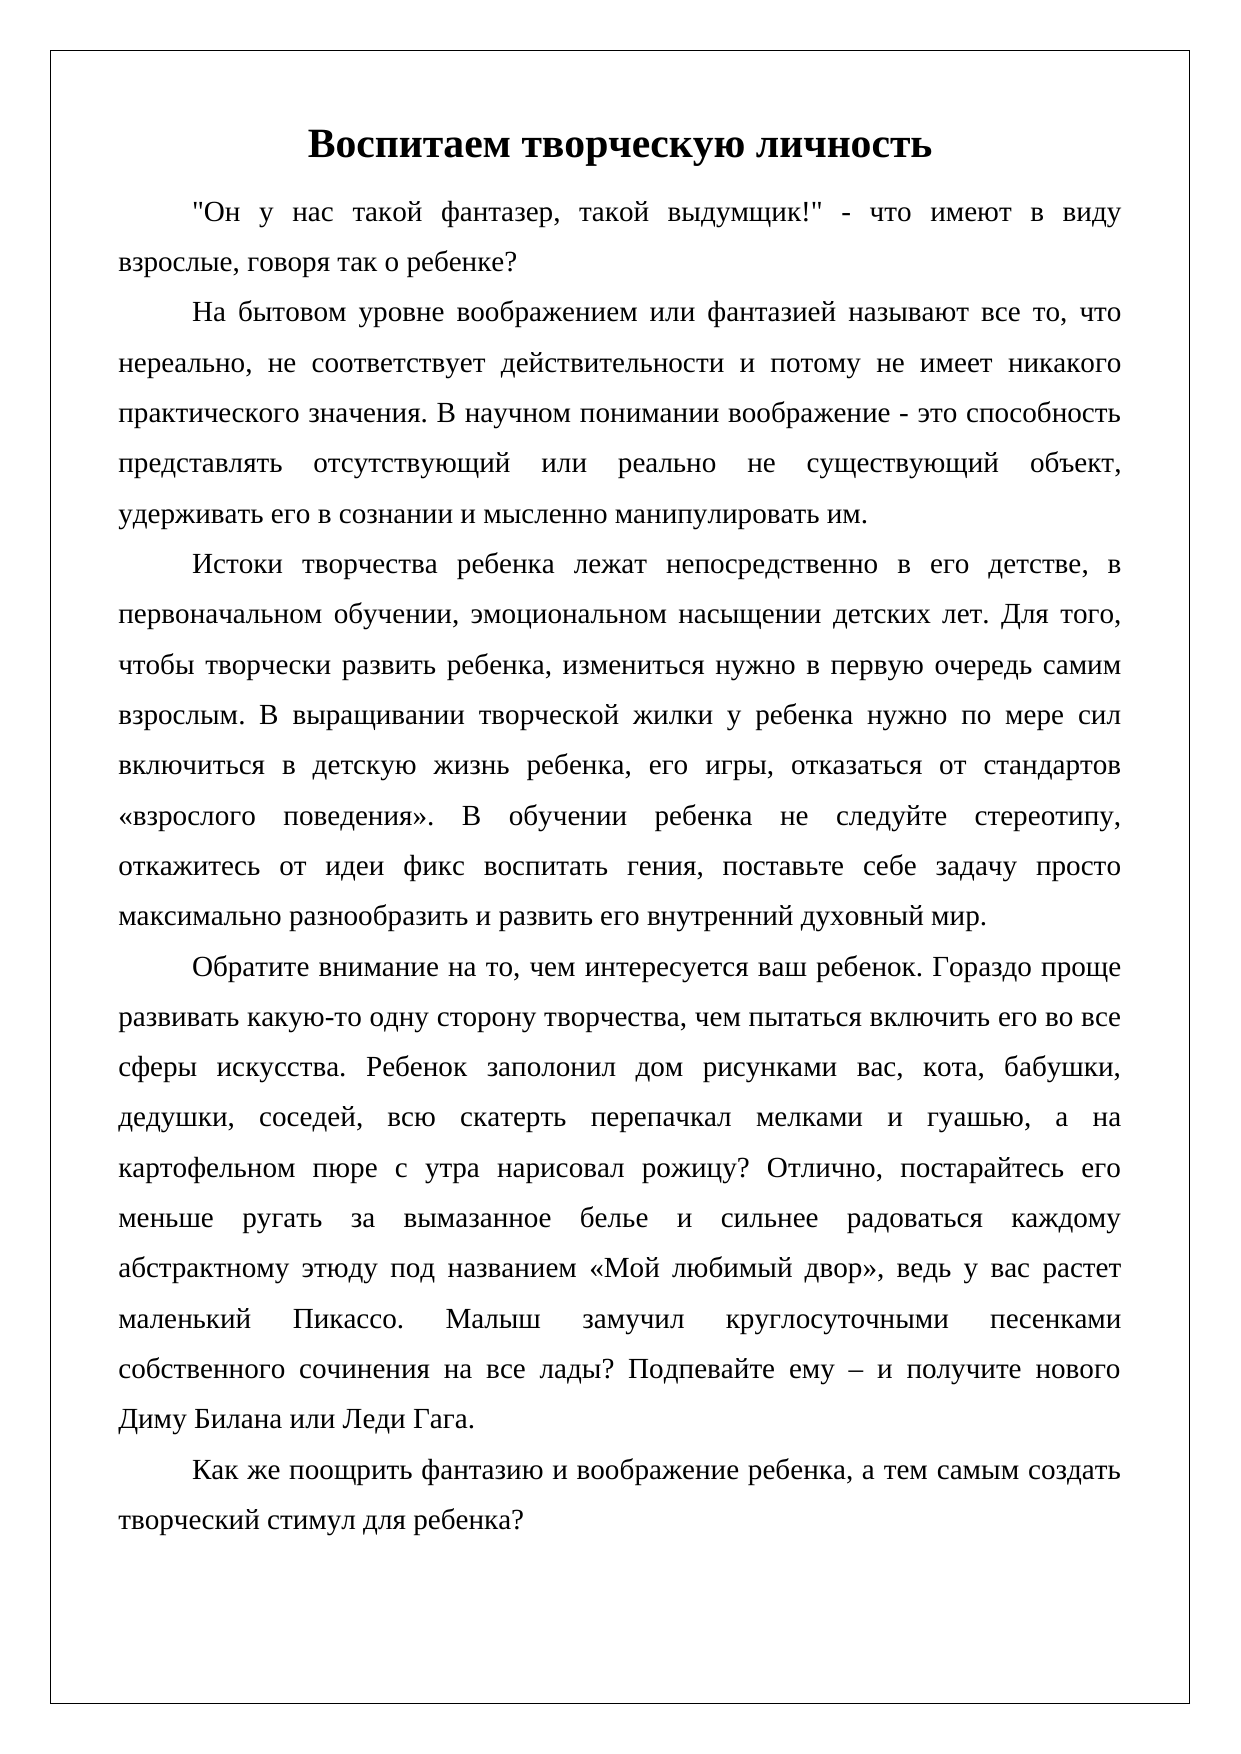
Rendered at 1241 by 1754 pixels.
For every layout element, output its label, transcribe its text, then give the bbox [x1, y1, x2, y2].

text Истоки творчества ребенка лежат непосредственно в его детстве, в первоначальном обучении, эмоциональном насыщении детских лет. Для того, чтобы творчески развить ребенка, измениться нужно в первую очередь самим взрослым. В выращивании творческой жилки у ребенка нужно по мере сил включиться в детскую жизнь ребенка, его игры, отказаться от стандартов «взрослого поведения». В обучении ребенка не следуйте стереотипу, откажитесь от идеи фикс воспитать гения, поставьте себе задачу просто максимально разнообразить и развить его внутренний духовный мир. [118, 546, 1122, 932]
text Воспитаем творческую личность [118, 118, 1122, 166]
text Обратите внимание на то, чем интересуется ваш ребенок. Гораздо проще развивать какую-то одну сторону творчества, чем пытаться включить его во все сферы искусства. Ребенок заполонил дом рисунками вас, кота, бабушки, дедушки, соседей, всю скатерть перепачкал мелками и гуашью, а на картофельном пюре с утра нарисовал рожицу? Отлично, постарайтесь его меньше ругать за вымазанное белье и сильнее радоваться каждому абстрактному этюду под названием «Мой любимый двор», ведь у вас растет маленький Пикассо. Малыш замучил круглосуточными песенками собственного сочинения на все лады? Подпевайте ему – и получите нового Диму Билана или Леди Гага. [118, 949, 1122, 1435]
text На бытовом уровне воображением или фантазией называют все то, что нереально, не соответствует действительности и потому не имеет никакого практического значения. В научном понимании воображение - это способность представлять отсутствующий или реально не существующий объект, удерживать его в сознании и мысленно манипулировать им. [118, 294, 1122, 529]
text "Он у нас такой фантазер, такой выдумщик!" - что имеют в виду взрослые, говоря так о ребенке? [118, 194, 1122, 278]
text Как же поощрить фантазию и воображение ребенка, а тем самым создать творческий стимул для ребенка? [118, 1452, 1122, 1536]
